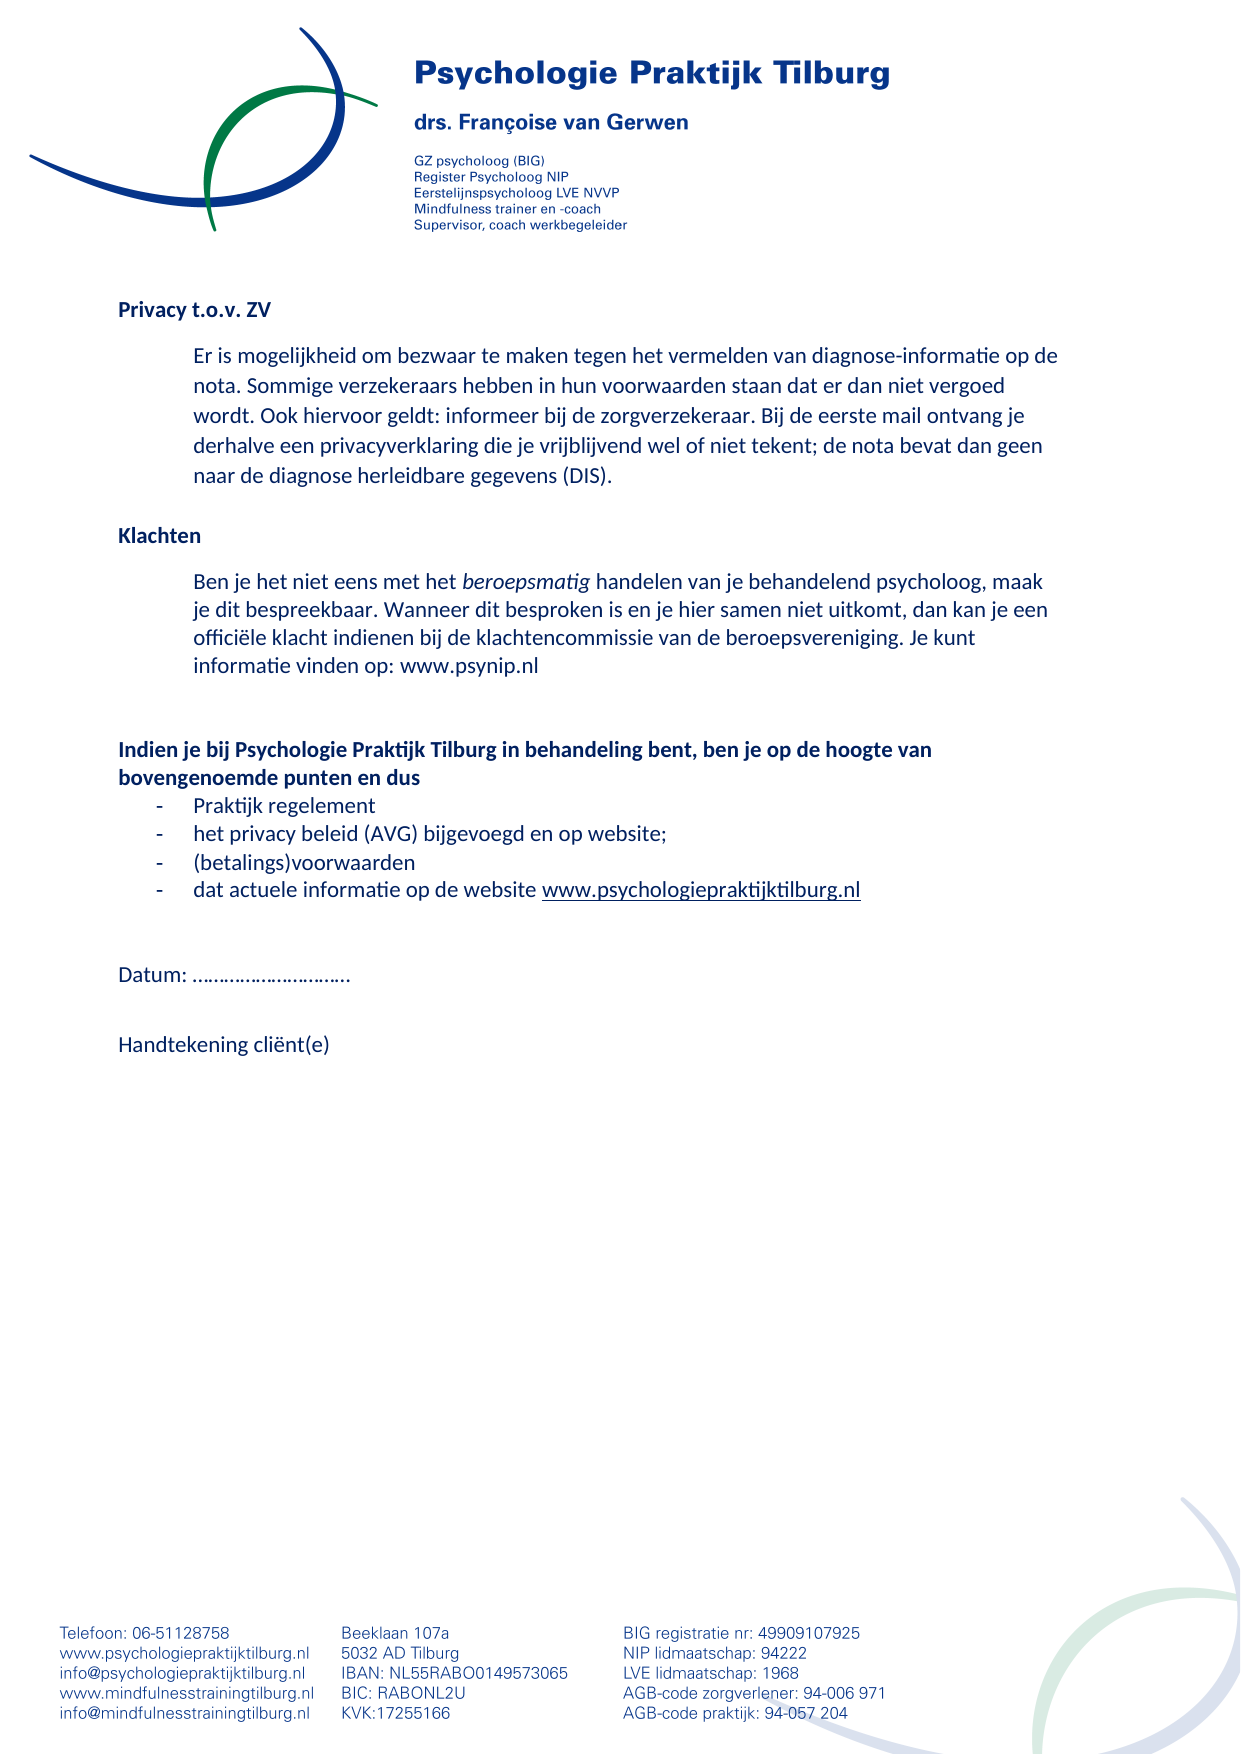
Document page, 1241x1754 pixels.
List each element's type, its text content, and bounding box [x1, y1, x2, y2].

picture [0, 0, 1241, 1754]
list het privacy beleid (AVG) bijgevoegd en op website; [156, 819, 1063, 848]
list (betalings)voorwaarden [156, 848, 1063, 876]
text Ben je het niet eens met het beroepsmatig handelen van je behandelend psycholoog, maak je dit bespreekbaar. Wanneer dit besproken is en je hier samen niet uitkomt, dan kan je een officiële klacht indienen bij de klachtencommissie van de beroepsvereniging. Je kunt informatie vinden op: www.psynip.nl [193, 567, 1063, 679]
text Handtekening cliënt(e) [118, 1030, 1063, 1058]
text Er is mogelijkheid om bezwaar te maken tegen het vermelden van diagnose-informatie op de [118, 342, 1063, 370]
text Datum: ………………………… [118, 960, 1063, 988]
text nota. Sommige verzekeraars hebben in hun voorwaarden staan dat er dan niet vergoed wordt. Ook hiervoor geldt: informeer bij de zorgverzekeraar. Bij de eerste mail ontvang je derhalve een privacyverklaring die je vrijblijvend wel of niet tekent; de nota bevat dan geen naar de diagnose herleidbare gegevens (DIS). [193, 372, 1063, 489]
list Praktijk regelement [156, 792, 1063, 819]
text Klachten [118, 521, 1063, 549]
list dat actuele informatie op de website www.psychologiepraktijktilburg.nl [156, 876, 1063, 904]
text Privacy t.o.v. ZV [118, 295, 1063, 323]
text Indien je bij Psychologie Praktijk Tilburg in behandeling bent, ben je op de hoogte van bovengenoemde punten en dus [118, 736, 1063, 792]
